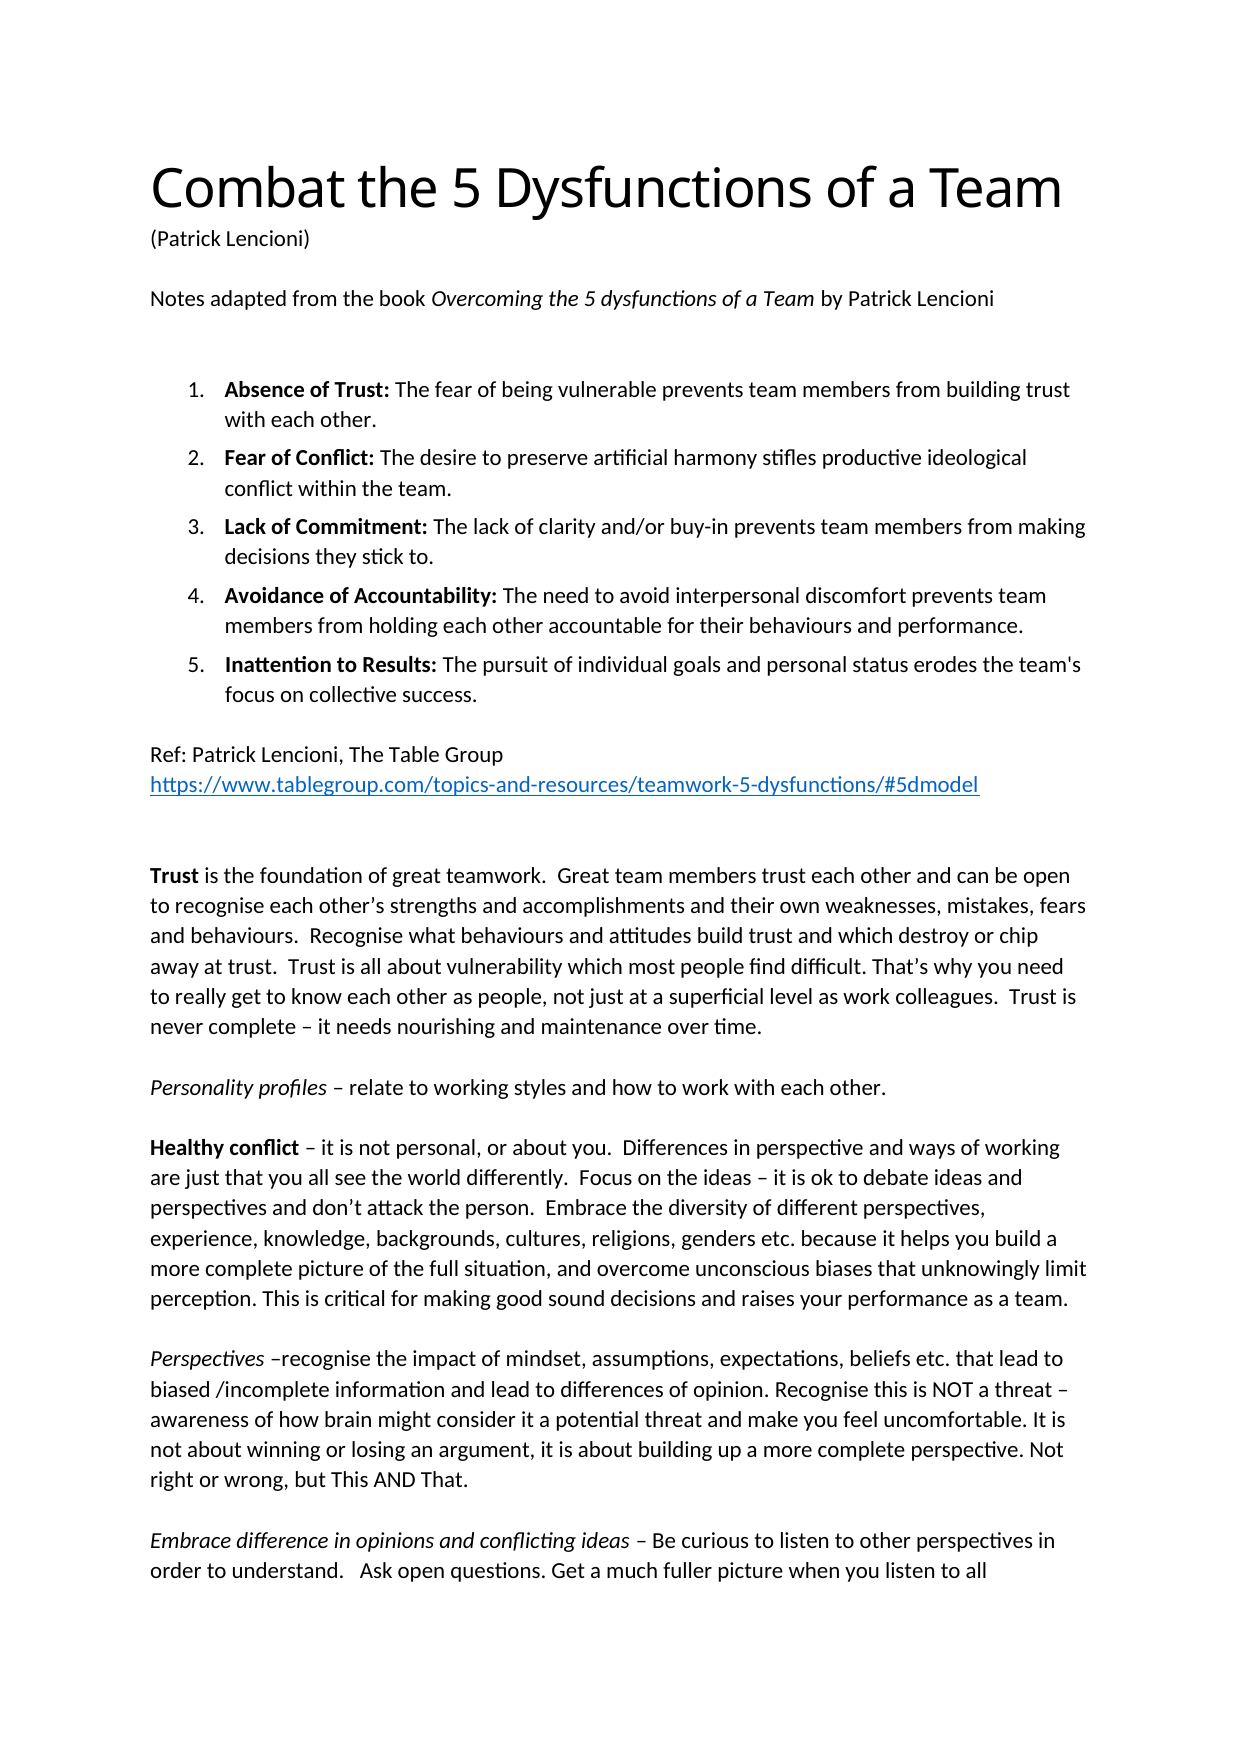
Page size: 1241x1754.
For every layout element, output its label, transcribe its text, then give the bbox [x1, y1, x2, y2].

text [150, 1526, 1090, 1584]
list Inattention to Results: The pursuit of individual goals and personal status erodes the team's focus on collective success. [187, 650, 1090, 708]
text Healthy conflict – it is not personal, or about you. Differences in perspective and ways of working are just that you all see the world differently. Focus on the ideas – it is ok to debate ideas and perspectives and don’t attack the person. Embrace the diversity of different perspectives, experience, knowledge, backgrounds, cultures, religions, genders etc. because it helps you build a more complete picture of the full situation, and overcome unconscious biases that unknowingly limit perception. This is critical for making good sound decisions and raises your performance as a team. [150, 1133, 1090, 1312]
title Combat the 5 Dysfunctions of a Team [150, 150, 1090, 224]
list Avoidance of Accountability: The need to avoid interpersonal discomfort prevents team members from holding each other accountable for their behaviours and performance. [187, 581, 1090, 639]
list Fear of Conflict: The desire to preserve artificial harmony stifles productive ideological conflict within the team. [187, 443, 1090, 502]
text Perspectives –recognise the impact of mindset, assumptions, expectations, beliefs etc. that lead to biased /incomplete information and lead to differences of opinion. Recognise this is NOT a threat – awareness of how brain might consider it a potential threat and make you feel uncomfortable. It is not about winning or losing an argument, it is about building up a more complete perspective. Not right or wrong, but This AND That. [150, 1344, 1090, 1493]
text Ref: Patrick Lencioni, The Table Group [150, 740, 1090, 768]
list Lack of Commitment: The lack of clarity and/or buy-in prevents team members from making decisions they stick to. [187, 512, 1090, 571]
text https://www.tablegroup.com/topics-and-resources/teamwork-5-dysfunctions/#5dmodel [150, 771, 1090, 799]
text Personality profiles – relate to working styles and how to work with each other. [150, 1073, 1090, 1101]
list Absence of Trust: The fear of being vulnerable prevents team members from building trust with each other. [187, 375, 1090, 433]
text Notes adapted from the book Overcoming the 5 dysfunctions of a Team by Patrick Lencioni [150, 284, 1090, 312]
text Trust is the foundation of great teamwork. Great team members trust each other and can be open to recognise each other’s strengths and accomplishments and their own weaknesses, mistakes, fears and behaviours. Recognise what behaviours and attitudes build trust and which destroy or chip away at trust. Trust is all about vulnerability which most people find difficult. That’s why you need to really get to know each other as people, not just at a superficial level as work colleagues. Trust is never complete – it needs nourishing and maintenance over time. [150, 861, 1090, 1040]
text (Patrick Lencioni) [150, 224, 1090, 252]
